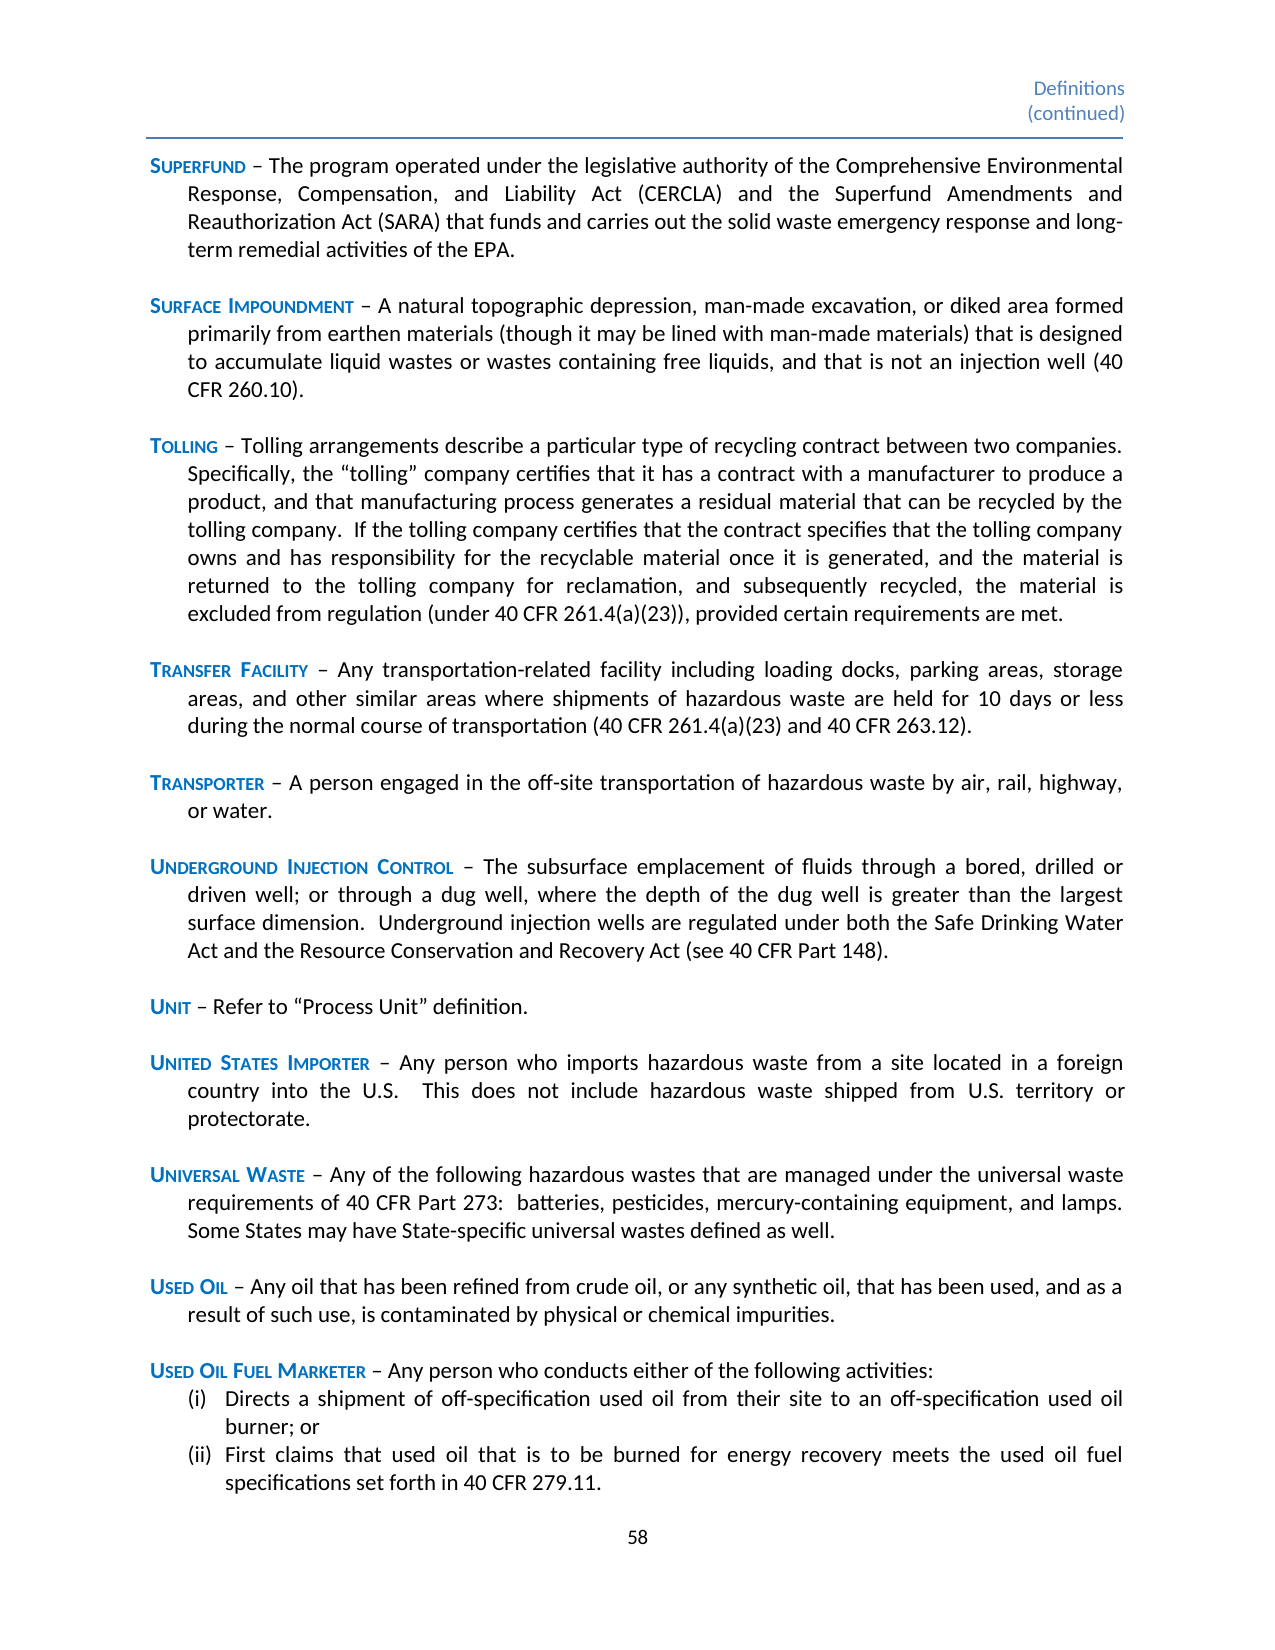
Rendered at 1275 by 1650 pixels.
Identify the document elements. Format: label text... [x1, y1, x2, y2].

text Surface Impoundment – A natural topographic depression, man-made excavation, or diked area formed primarily from earthen materials (though it may be lined with man-made materials) that is designed to accumulate liquid wastes or wastes containing free liquids, and that is not an injection well (40 CFR 260.10). [150, 291, 1125, 403]
text Unit – Refer to “Process Unit” definition. [150, 992, 1125, 1020]
text Superfund – The program operated under the legislative authority of the Comprehensive Environmental Response, Compensation, and Liability Act (CERCLA) and the Superfund Amendments and Reauthorization Act (SARA) that funds and carries out the solid waste emergency response and long-term remedial activities of the EPA. [150, 151, 1125, 263]
text Used Oil Fuel Marketer – Any person who conducts either of the following activities: [150, 1356, 1125, 1384]
text Underground Injection Control – The subsurface emplacement of fluids through a bored, drilled or driven well; or through a dug well, where the depth of the dug well is greater than the largest surface dimension. Underground injection wells are regulated under both the Safe Drinking Water Act and the Resource Conservation and Recovery Act (see 40 CFR Part 148). [150, 852, 1125, 964]
text Tolling – Tolling arrangements describe a particular type of recycling contract between two companies. Specifically, the “tolling” company certifies that it has a contract with a manufacturer to produce a product, and that manufacturing process generates a residual material that can be recycled by the tolling company. If the tolling company certifies that the contract specifies that the tolling company owns and has responsibility for the recyclable material once it is generated, and the material is returned to the tolling company for reclamation, and subsequently recycled, the material is excluded from regulation (under 40 CFR 261.4(a)(23)), provided certain requirements are met. [150, 431, 1125, 628]
text Transfer Facility – Any transportation-related facility including loading docks, parking areas, storage areas, and other similar areas where shipments of hazardous waste are held for 10 days or less during the normal course of transportation (40 CFR 261.4(a)(23) and 40 CFR 263.12). [150, 656, 1125, 740]
text Transporter – A person engaged in the off-site transportation of hazardous waste by air, rail, highway, or water. [150, 768, 1125, 824]
list First claims that used oil that is to be burned for energy recovery meets the used oil fuel specifications set forth in 40 CFR 279.11. [187, 1440, 1125, 1496]
text Used Oil – Any oil that has been refined from crude oil, or any synthetic oil, that has been used, and as a result of such use, is contaminated by physical or chemical impurities. [150, 1272, 1125, 1328]
text Universal Waste – Any of the following hazardous wastes that are managed under the universal waste requirements of 40 CFR Part 273: batteries, pesticides, mercury-containing equipment, and lamps. Some States may have State-specific universal wastes defined as well. [150, 1160, 1125, 1244]
list Directs a shipment of off-specification used oil from their site to an off-specification used oil burner; or [187, 1384, 1125, 1440]
text United States Importer – Any person who imports hazardous waste from a site located in a foreign country into the U.S. This does not include hazardous waste shipped from U.S. territory or protectorate. [150, 1048, 1125, 1132]
